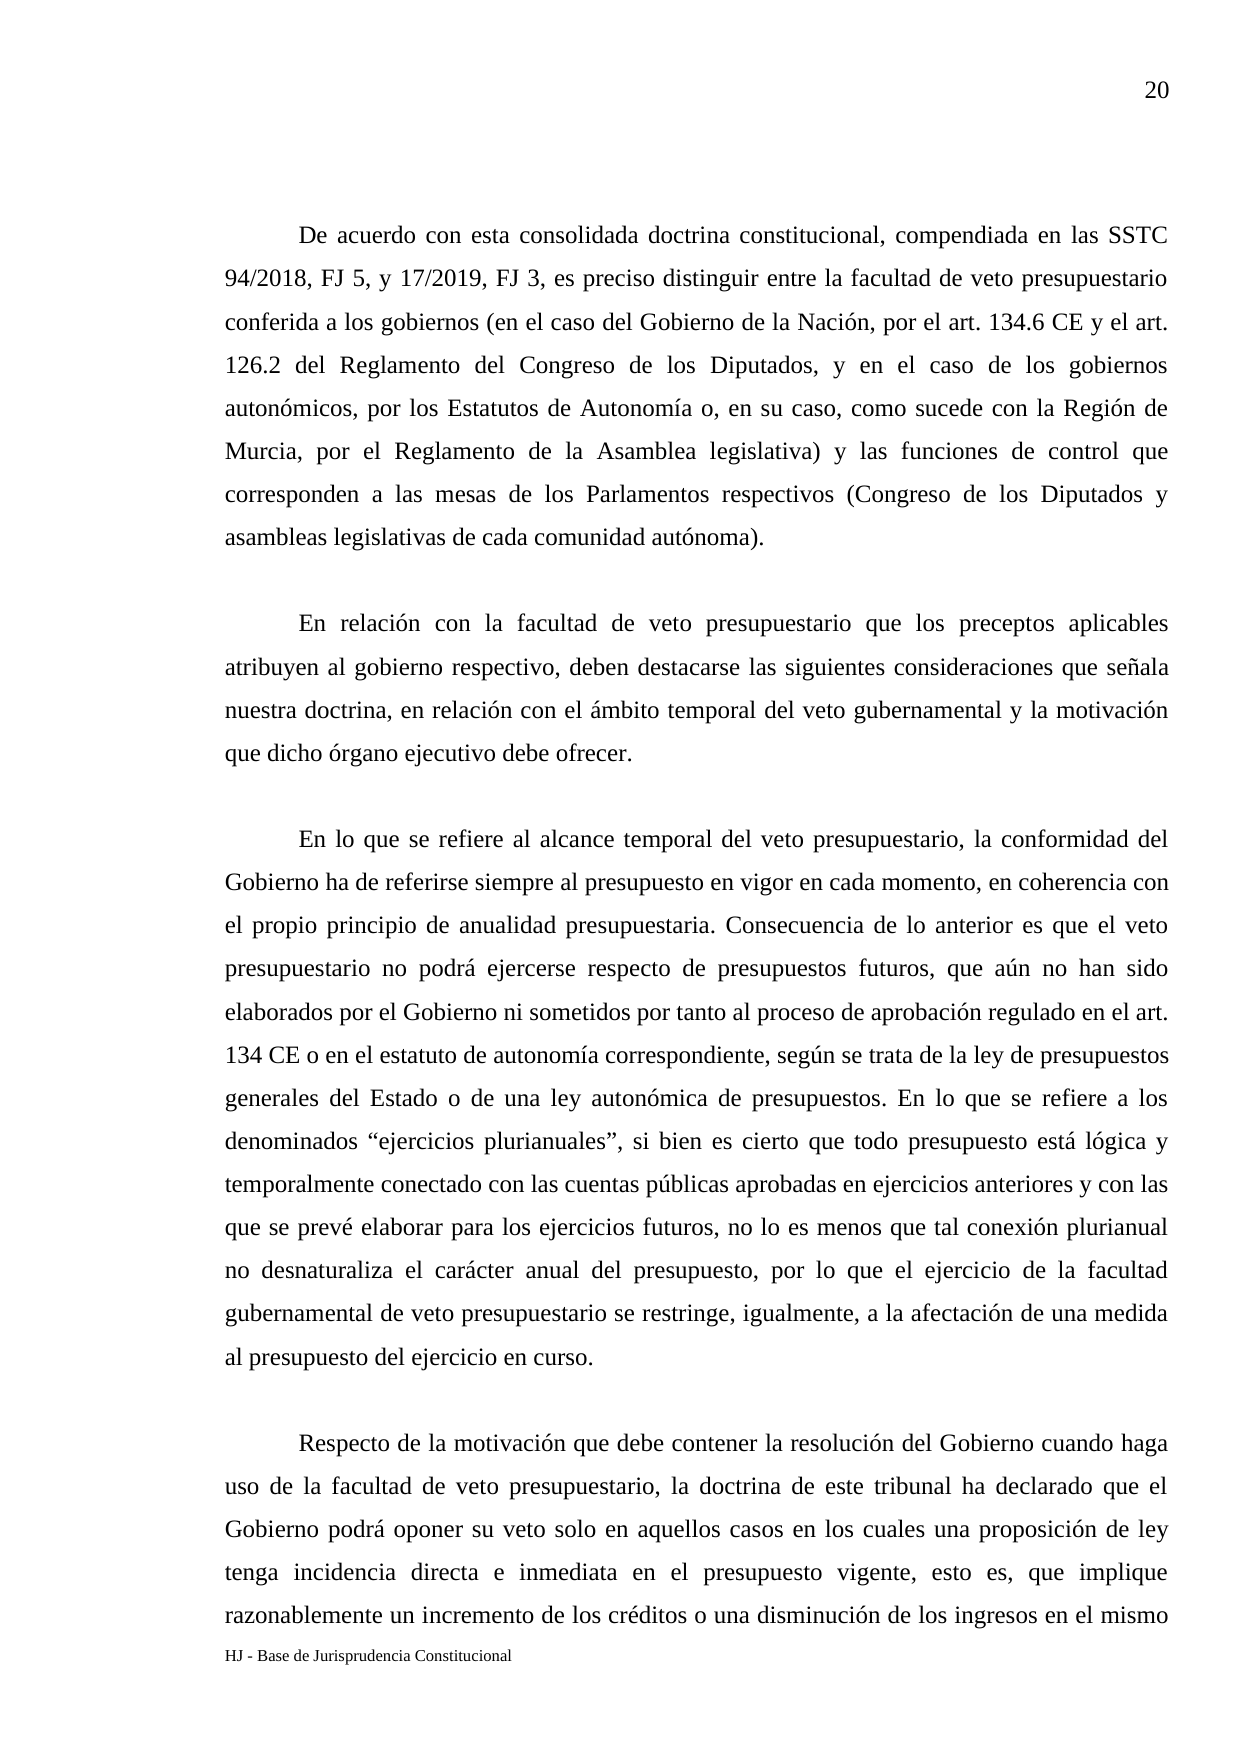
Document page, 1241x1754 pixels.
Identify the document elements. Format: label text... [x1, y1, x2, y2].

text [224, 1428, 1169, 1629]
text En lo que se refiere al alcance temporal del veto presupuestario, la conformidad del Gobierno ha de referirse siempre al presupuesto en vigor en cada momento, en coherencia con el propio principio de anualidad presupuestaria. Consecuencia de lo anterior es que el veto presupuestario no podrá ejercerse respecto de presupuestos futuros, que aún no han sido elaborados por el Gobierno ni sometidos por tanto al proceso de aprobación regulado en el art. 134 CE o en el estatuto de autonomía correspondiente, según se trata de la ley de presupuestos generales del Estado o de una ley autonómica de presupuestos. En lo que se refiere a los denominados “ejercicios plurianuales”, si bien es cierto que todo presupuesto está lógica y temporalmente conectado con las cuentas públicas aprobadas en ejercicios anteriores y con las que se prevé elaborar para los ejercicios futuros, no lo es menos que tal conexión plurianual no desnaturaliza el carácter anual del presupuesto, por lo que el ejercicio de la facultad gubernamental de veto presupuestario se restringe, igualmente, a la afectación de una medida al presupuesto del ejercicio en curso. [224, 824, 1169, 1370]
text De acuerdo con esta consolidada doctrina constitucional, compendiada en las SSTC 94/2018, FJ 5, y 17/2019, FJ 3, es preciso distinguir entre la facultad de veto presupuestario conferida a los gobiernos (en el caso del Gobierno de la Nación, por el art. 134.6 CE y el art. 126.2 del Reglamento del Congreso de los Diputados, y en el caso de los gobiernos autonómicos, por los Estatutos de Autonomía o, en su caso, como sucede con la Región de Murcia, por el Reglamento de la Asamblea legislativa) y las funciones de control que corresponden a las mesas de los Parlamentos respectivos (Congreso de los Diputados y asambleas legislativas de cada comunidad autónoma). [224, 220, 1169, 551]
text En relación con la facultad de veto presupuestario que los preceptos aplicables atribuyen al gobierno respectivo, deben destacarse las siguientes consideraciones que señala nuestra doctrina, en relación con el ámbito temporal del veto gubernamental y la motivación que dicho órgano ejecutivo debe ofrecer. [224, 608, 1169, 767]
